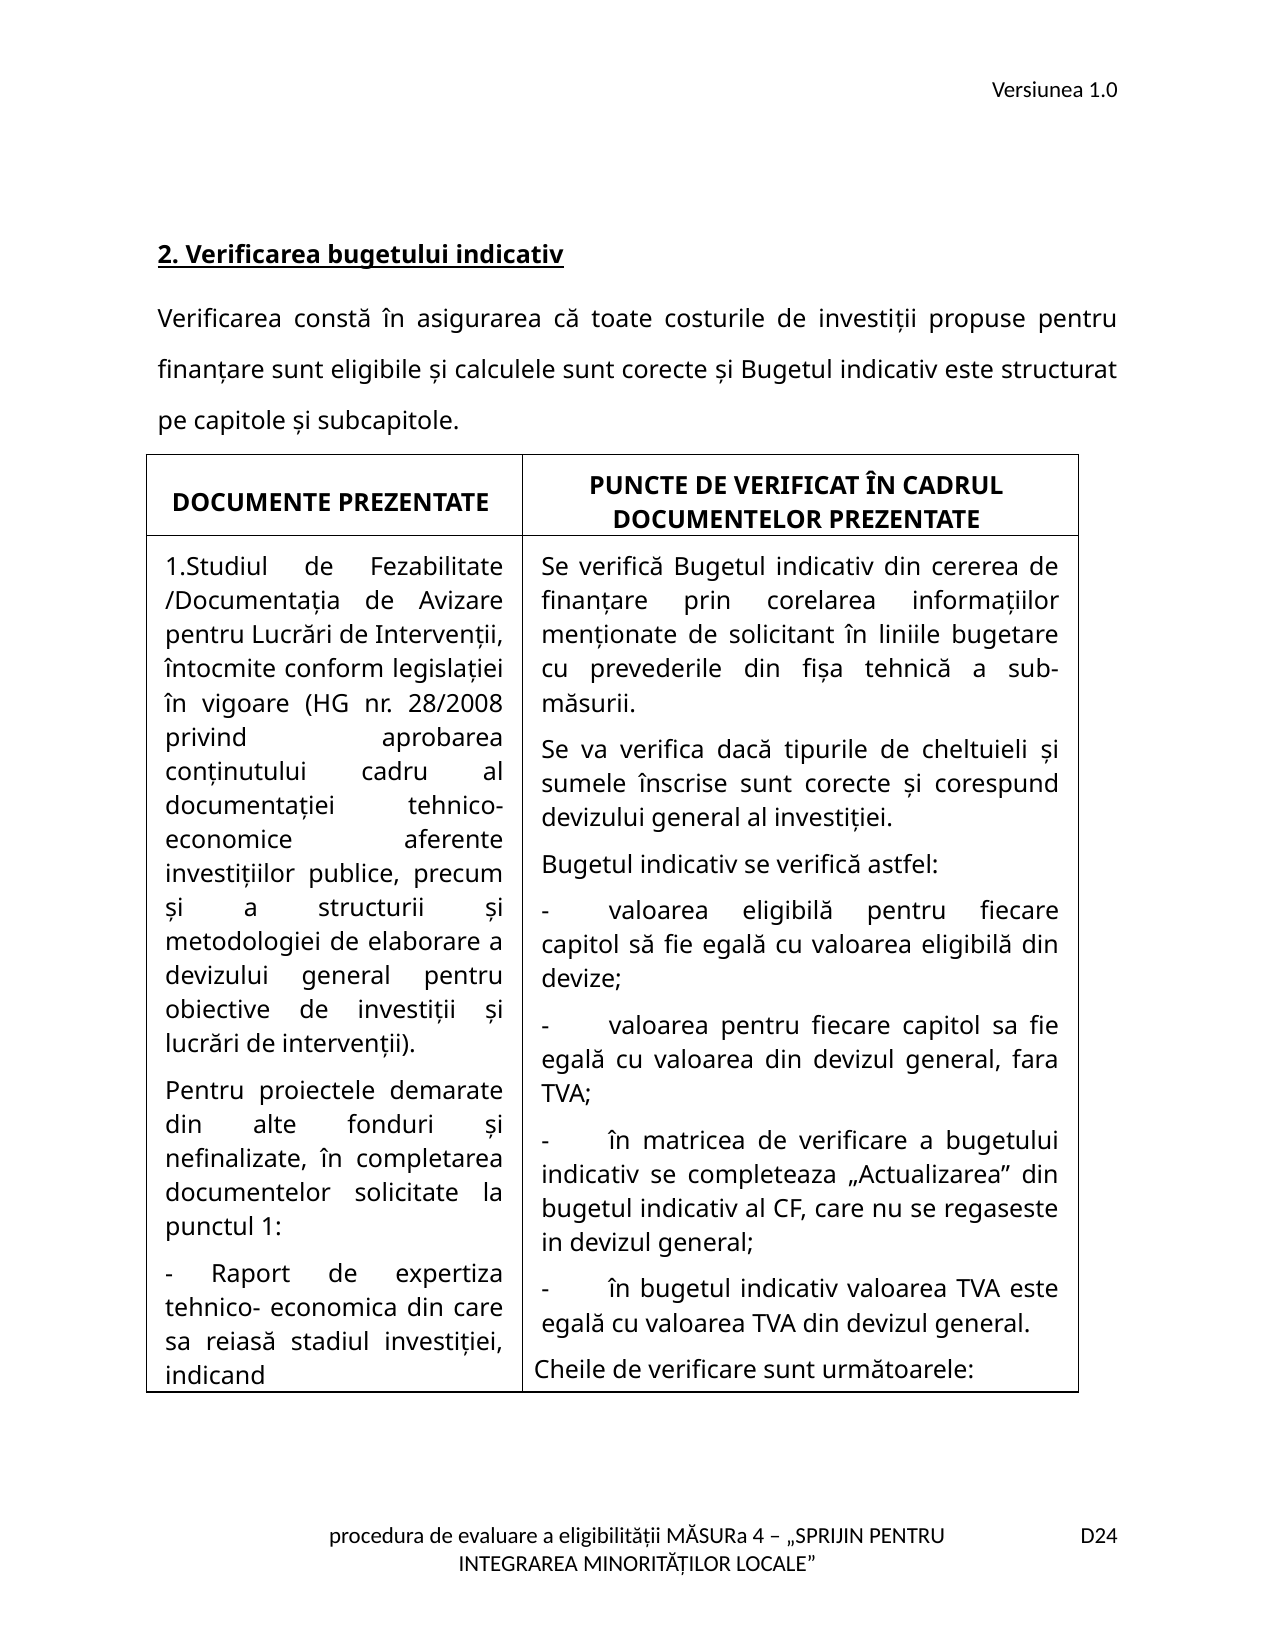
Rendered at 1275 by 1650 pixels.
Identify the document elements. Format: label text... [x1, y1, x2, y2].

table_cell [523, 536, 1078, 1391]
text Verificarea constă în asigurarea că toate costurile de investiţii propuse pentru finanţare sunt eligibile şi calculele sunt corecte şi Bugetul indicativ este structurat pe capitole şi subcapitole. [157, 301, 1117, 437]
table_header PUNCTE DE VERIFICAT ÎN CADRUL DOCUMENTELOR PREZENTATE [523, 455, 1078, 535]
text 2. Verificarea bugetului indicativ [157, 237, 1117, 271]
table_header DOCUMENTE PREZENTATE [147, 455, 522, 535]
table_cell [147, 536, 522, 1391]
